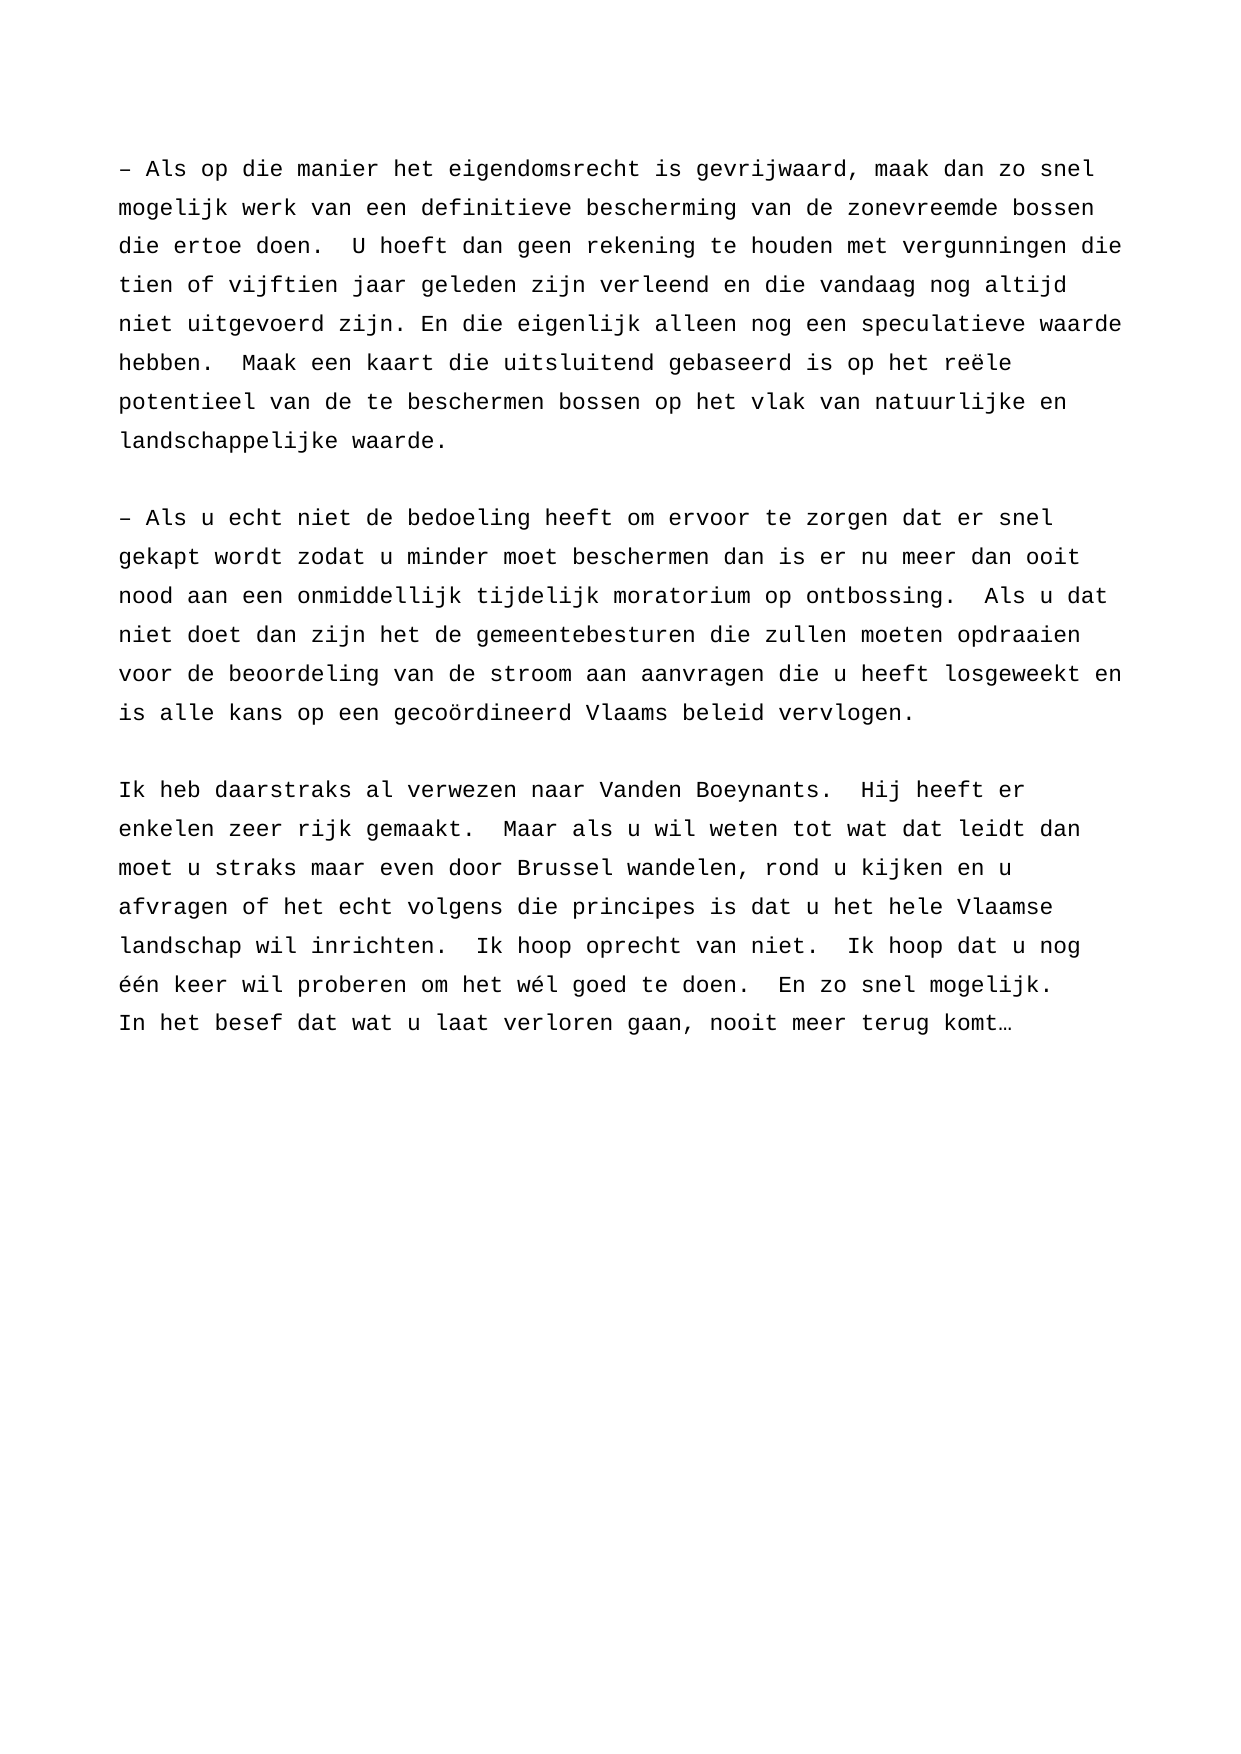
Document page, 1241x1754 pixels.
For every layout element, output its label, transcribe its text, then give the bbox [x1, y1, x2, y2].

text – Als op die manier het eigendomsrecht is gevrijwaard, maak dan zo snel mogelijk werk van een definitieve bescherming van de zonevreemde bossen die ertoe doen. U hoeft dan geen rekening te houden met vergunningen die tien of vijftien jaar geleden zijn verleend en die vandaag nog altijd niet uitgevoerd zijn. En die eigenlijk alleen nog een speculatieve waarde hebben. Maak een kaart die uitsluitend gebaseerd is op het reële potentieel van de te beschermen bossen op het vlak van natuurlijke en landschappelijke waarde. [118, 157, 1122, 455]
text Ik heb daarstraks al verwezen naar Vanden Boeynants. Hij heeft er enkelen zeer rijk gemaakt. Maar als u wil weten tot wat dat leidt dan moet u straks maar even door Brussel wandelen, rond u kijken en u afvragen of het echt volgens die principes is dat u het hele Vlaamse landschap wil inrichten. Ik hoop oprecht van niet. Ik hoop dat u nog één keer wil proberen om het wél goed te doen. En zo snel mogelijk. [118, 779, 1122, 999]
text In het besef dat wat u laat verloren gaan, nooit meer terug komt… [118, 1012, 1122, 1038]
text – Als u echt niet de bedoeling heeft om ervoor te zorgen dat er snel gekapt wordt zodat u minder moet beschermen dan is er nu meer dan ooit nood aan een onmiddellijk tijdelijk moratorium op ontbossing. Als u dat niet doet dan zijn het de gemeentebesturen die zullen moeten opdraaien voor de beoordeling van de stroom aan aanvragen die u heeft losgeweekt en is alle kans op een gecoördineerd Vlaams beleid vervlogen. [118, 507, 1122, 727]
